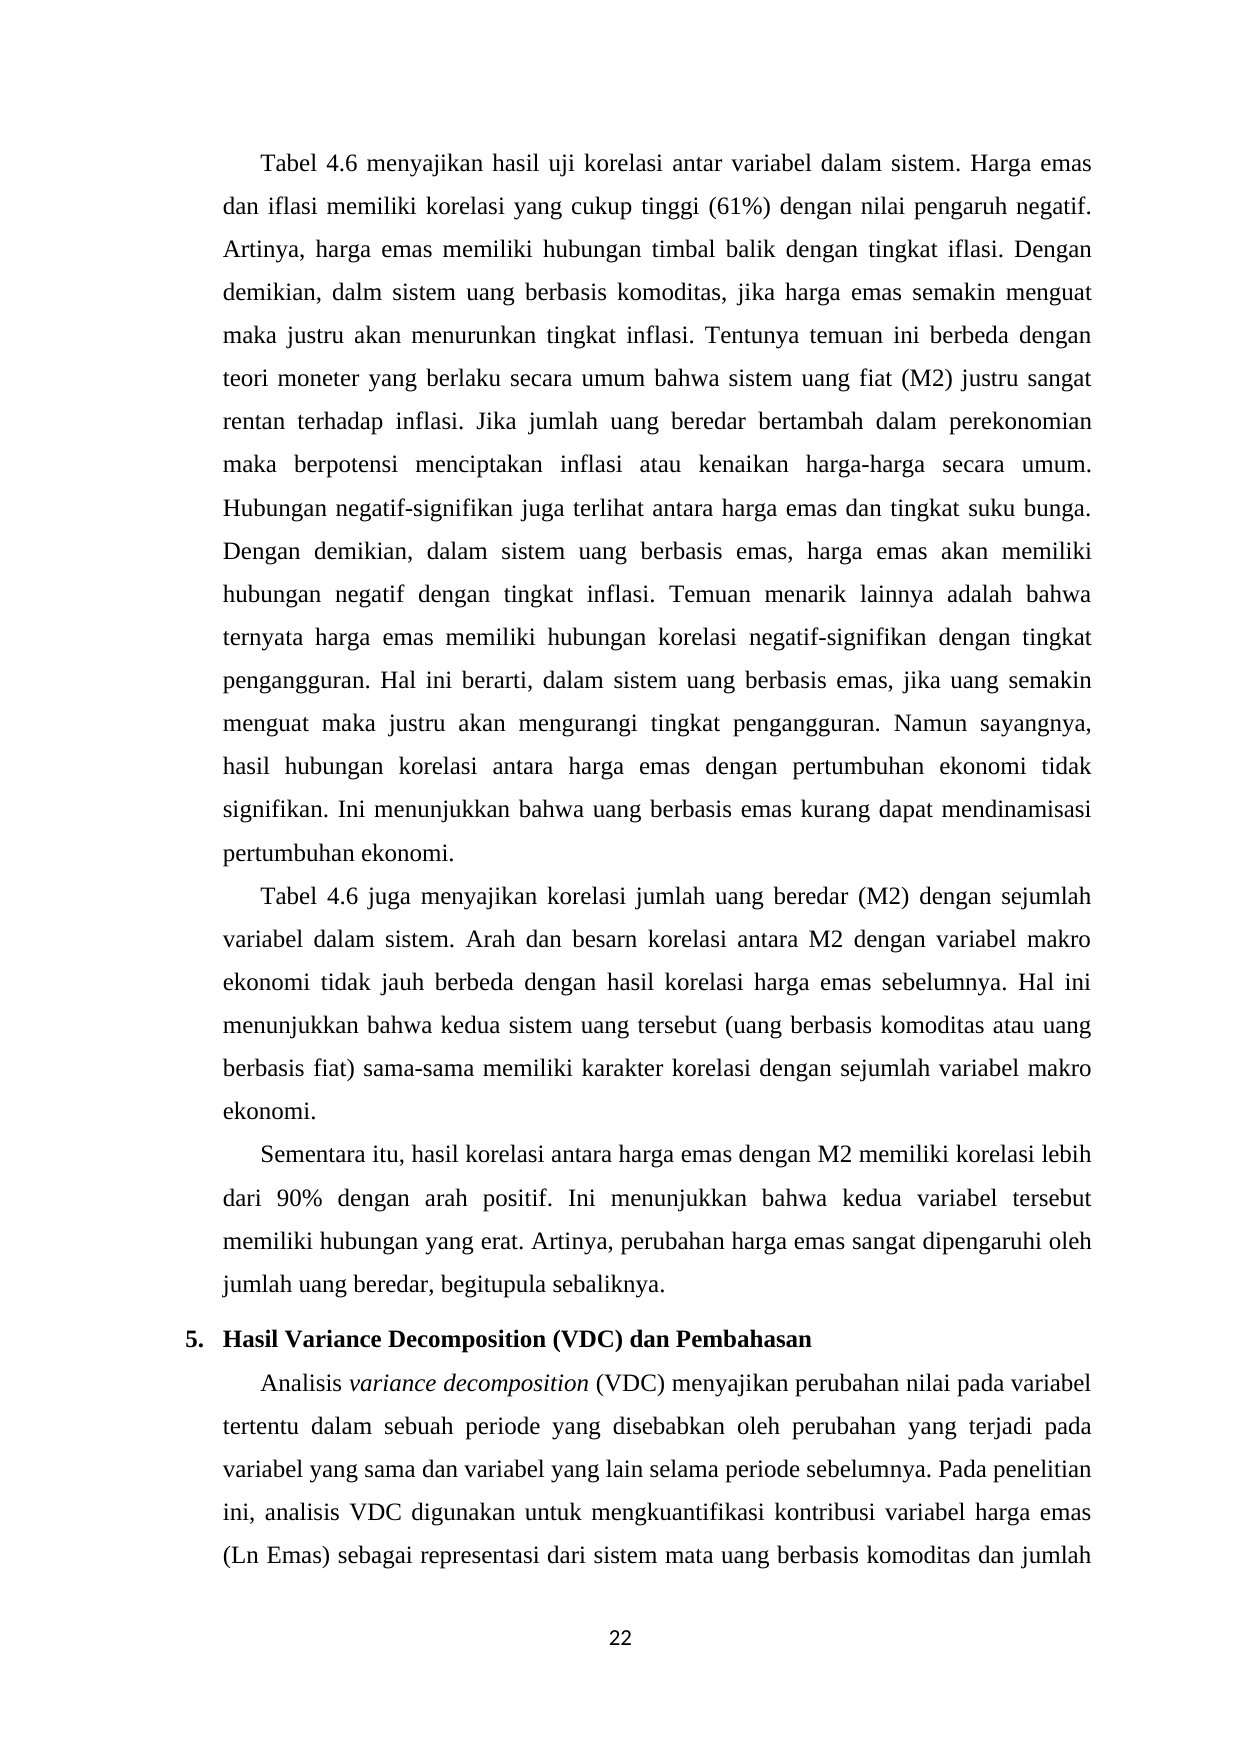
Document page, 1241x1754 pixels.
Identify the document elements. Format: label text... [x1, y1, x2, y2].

text Tabel 4.6 juga menyajikan korelasi jumlah uang beredar (M2) dengan sejumlah variabel dalam sistem. Arah dan besarn korelasi antara M2 dengan variabel makro ekonomi tidak jauh berbeda dengan hasil korelasi harga emas sebelumnya. Hal ini menunjukkan bahwa kedua sistem uang tersebut (uang berbasis komoditas atau uang berbasis fiat) sama-sama memiliki karakter korelasi dengan sejumlah variabel makro ekonomi. [223, 881, 1092, 1125]
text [223, 1368, 1092, 1569]
list Hasil Variance Decomposition (VDC) dan Pembahasan [185, 1324, 1092, 1353]
text Tabel 4.6 menyajikan hasil uji korelasi antar variabel dalam sistem. Harga emas dan iflasi memiliki korelasi yang cukup tinggi (61%) dengan nilai pengaruh negatif. Artinya, harga emas memiliki hubungan timbal balik dengan tingkat iflasi. Dengan demikian, dalm sistem uang berbasis komoditas, jika harga emas semakin menguat maka justru akan menurunkan tingkat inflasi. Tentunya temuan ini berbeda dengan teori moneter yang berlaku secara umum bahwa sistem uang fiat (M2) justru sangat rentan terhadap inflasi. Jika jumlah uang beredar bertambah dalam perekonomian maka berpotensi menciptakan inflasi atau kenaikan harga-harga secara umum. Hubungan negatif-signifikan juga terlihat antara harga emas dan tingkat suku bunga. Dengan demikian, dalam sistem uang berbasis emas, harga emas akan memiliki hubungan negatif dengan tingkat inflasi. Temuan menarik lainnya adalah bahwa ternyata harga emas memiliki hubungan korelasi negatif-signifikan dengan tingkat pengangguran. Hal ini berarti, dalam sistem uang berbasis emas, jika uang semakin menguat maka justru akan mengurangi tingkat pengangguran. Namun sayangnya, hasil hubungan korelasi antara harga emas dengan pertumbuhan ekonomi tidak signifikan. Ini menunjukkan bahwa uang berbasis emas kurang dapat mendinamisasi pertumbuhan ekonomi. [223, 148, 1092, 866]
text Sementara itu, hasil korelasi antara harga emas dengan M2 memiliki korelasi lebih dari 90% dengan arah positif. Ini menunjukkan bahwa kedua variabel tersebut memiliki hubungan yang erat. Artinya, perubahan harga emas sangat dipengaruhi oleh jumlah uang beredar, begitupula sebaliknya. [223, 1139, 1092, 1298]
